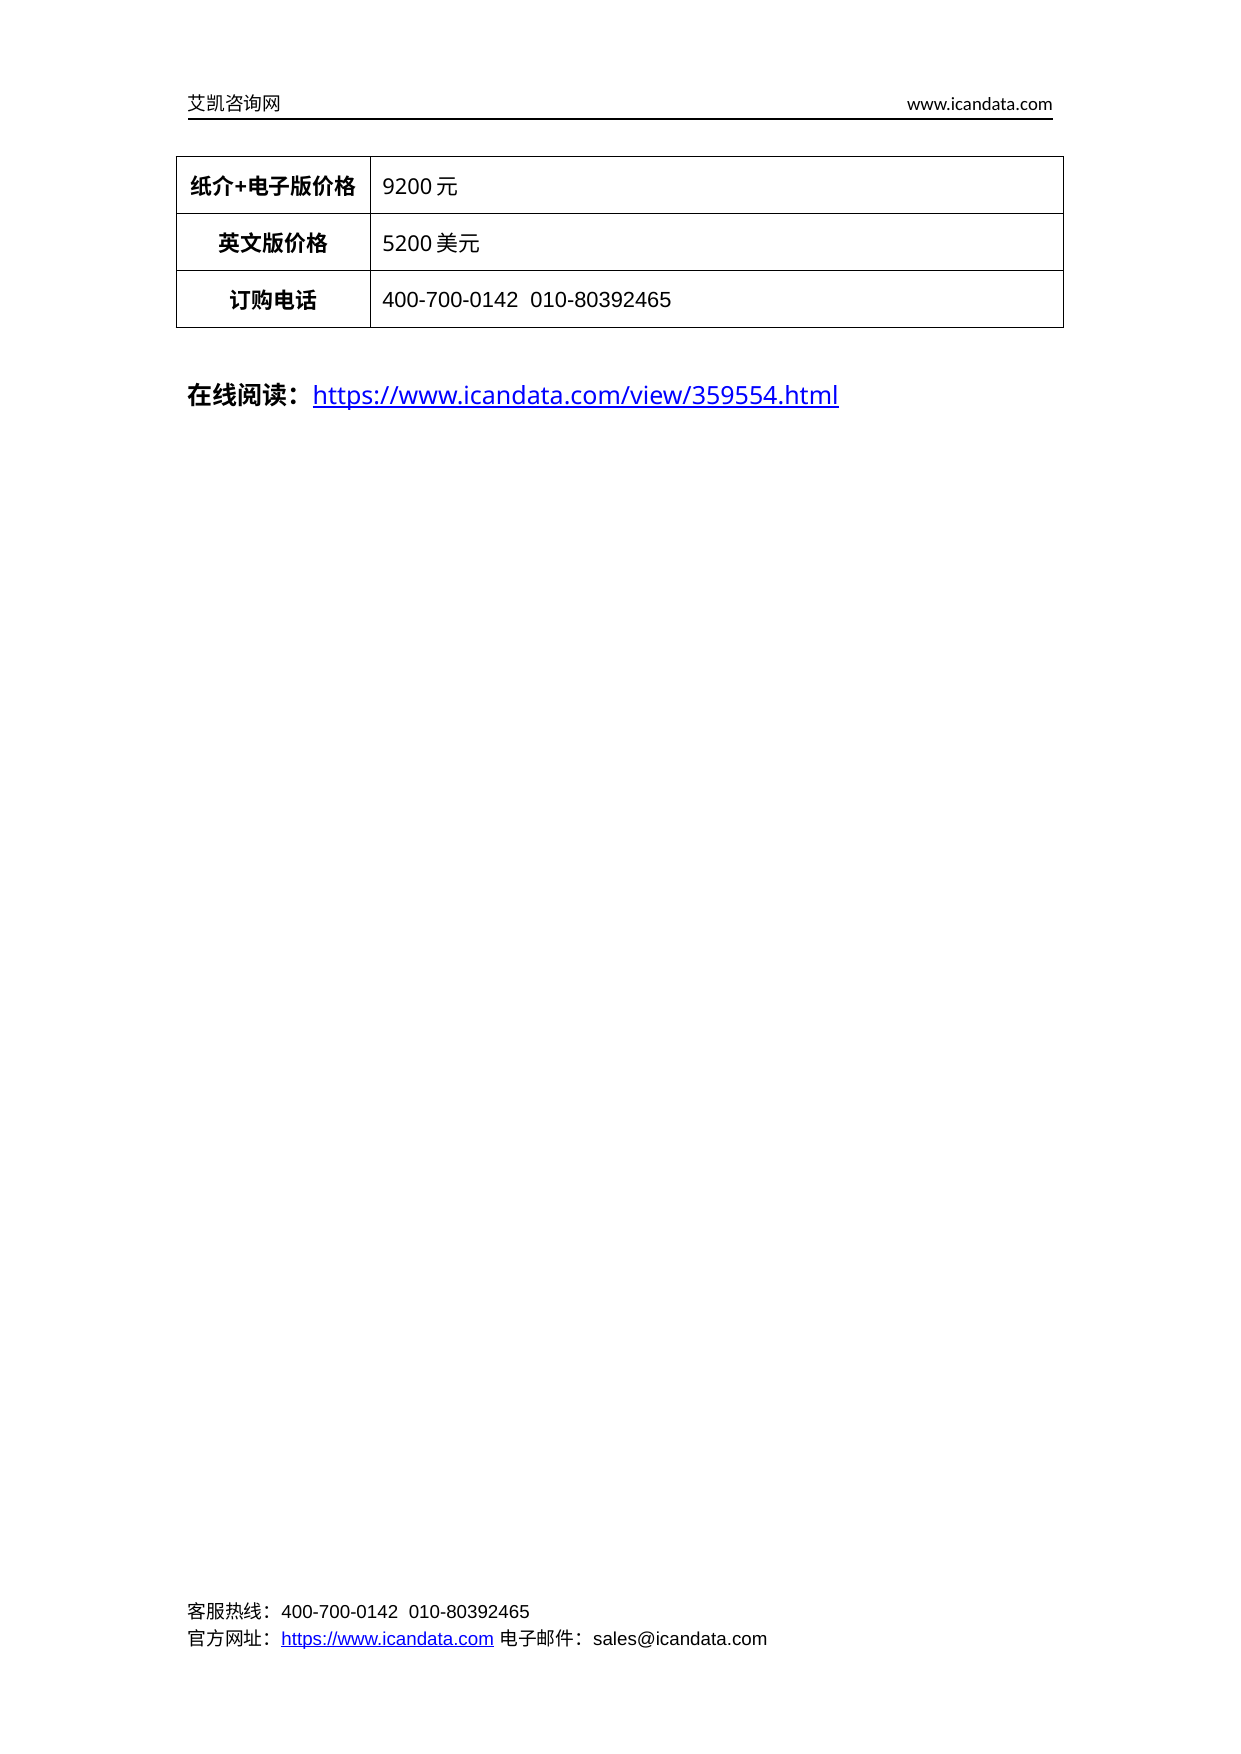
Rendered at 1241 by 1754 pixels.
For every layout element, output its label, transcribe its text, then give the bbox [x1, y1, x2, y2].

table_cell 英文版价格 [177, 214, 370, 270]
text 在线阅读：https://www.icandata.com/view/359554.html [187, 361, 1053, 426]
table_cell 纸介+电子版价格 [177, 157, 370, 213]
table_cell 400-700-0142 010-80392465 [371, 271, 1063, 327]
table_cell 订购电话 [177, 271, 370, 327]
table_cell 9200元 [371, 157, 1063, 213]
table_cell 5200美元 [371, 214, 1063, 270]
